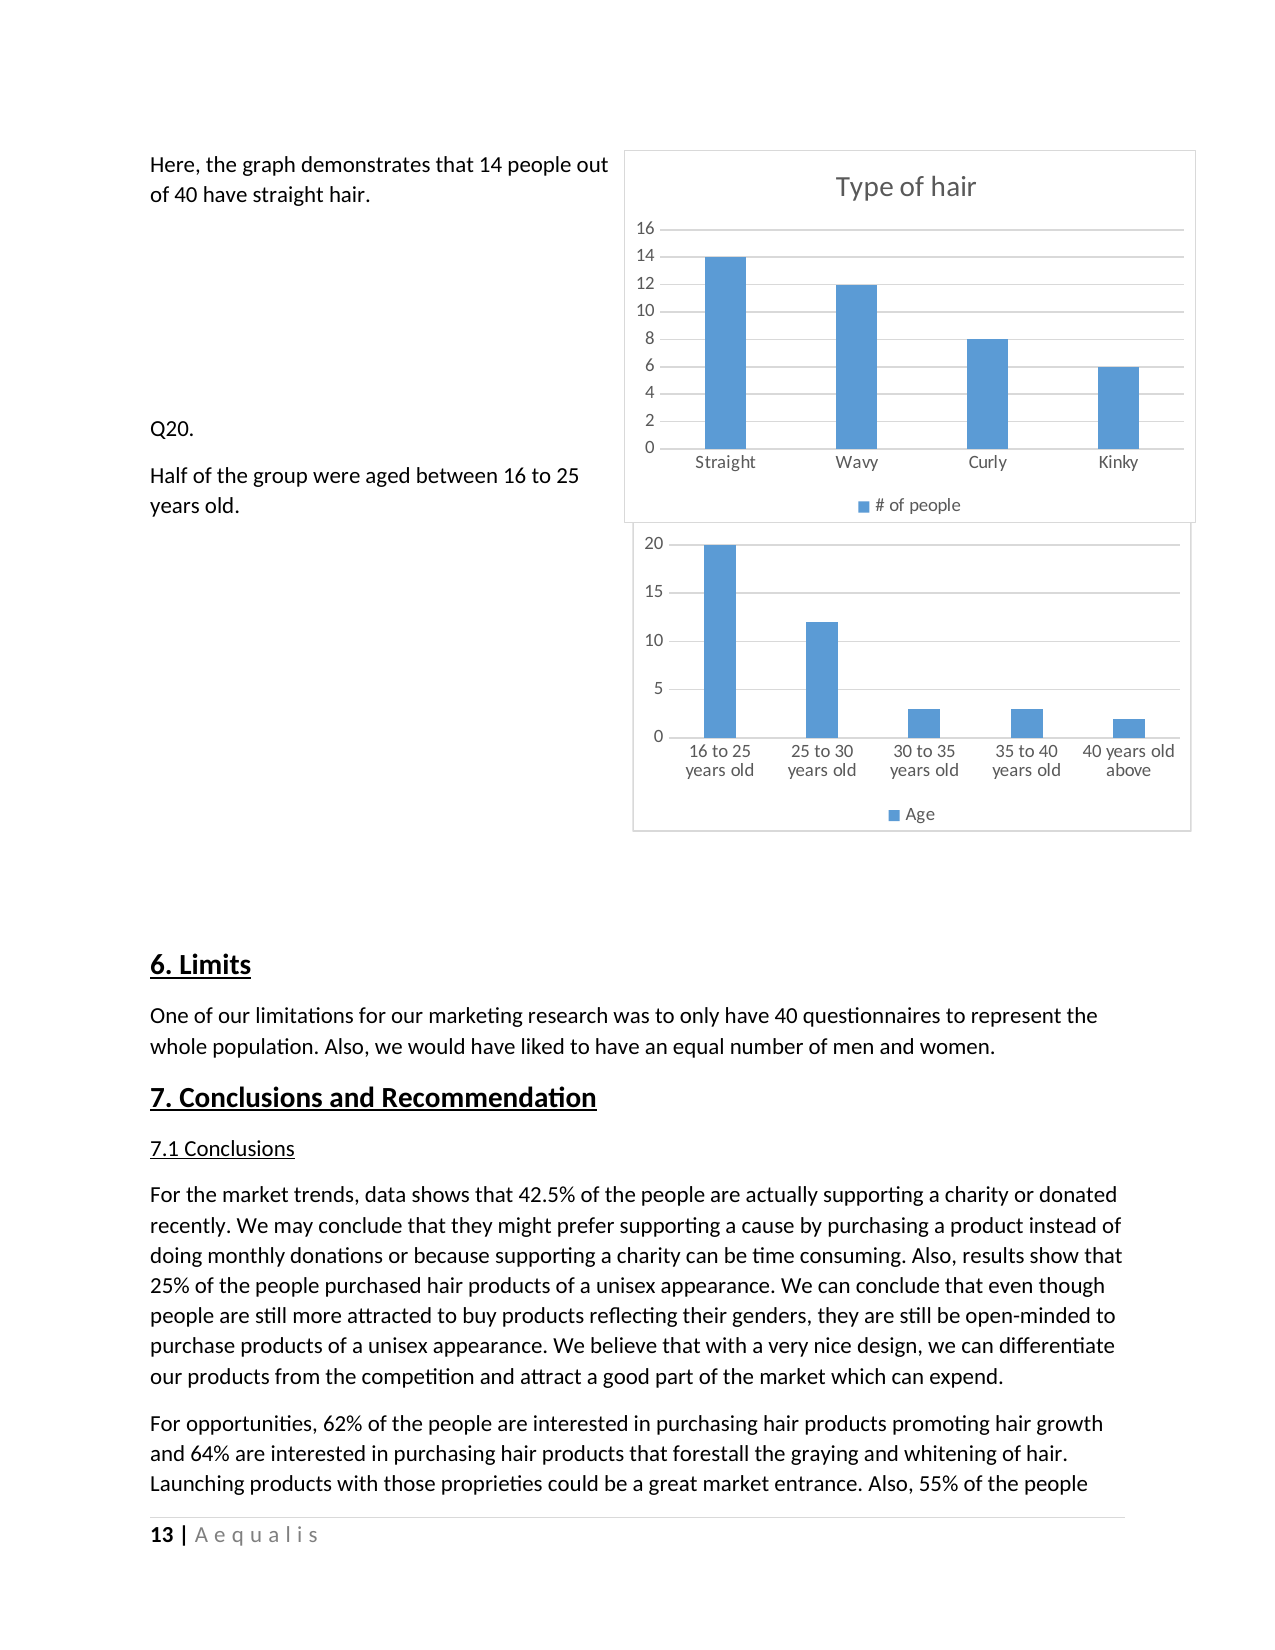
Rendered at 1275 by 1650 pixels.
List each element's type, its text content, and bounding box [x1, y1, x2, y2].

text Half of the group were aged between 16 to 25 years old. [150, 461, 624, 520]
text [150, 1409, 1125, 1497]
text 6. Limits [150, 946, 1125, 982]
text 7.1 Conclusions [150, 1134, 1125, 1162]
text For the market trends, data shows that 42.5% of the people are actually supporting a charity or donated recently. We may conclude that they might prefer supporting a cause by purchasing a product instead of doing monthly donations or because supporting a charity can be time consuming. Also, results show that 25% of the people purchased hair products of a unisex appearance. We can conclude that even though people are still more attracted to buy products reflecting their genders, they are still be open-minded to purchase products of a unisex appearance. We believe that with a very nice design, we can differentiate our products from the competition and attract a good part of the market which can expend. [150, 1181, 1125, 1390]
text One of our limitations for our marketing research was to only have 40 questionnaires to represent the whole population. Also, we would have liked to have an equal number of men and women. [150, 1002, 1125, 1060]
text Q20. [150, 414, 624, 443]
text Here, the graph demonstrates that 14 people out of 40 have straight hair. [150, 150, 624, 208]
text 7. Conclusions and Recommendation [150, 1079, 1125, 1114]
